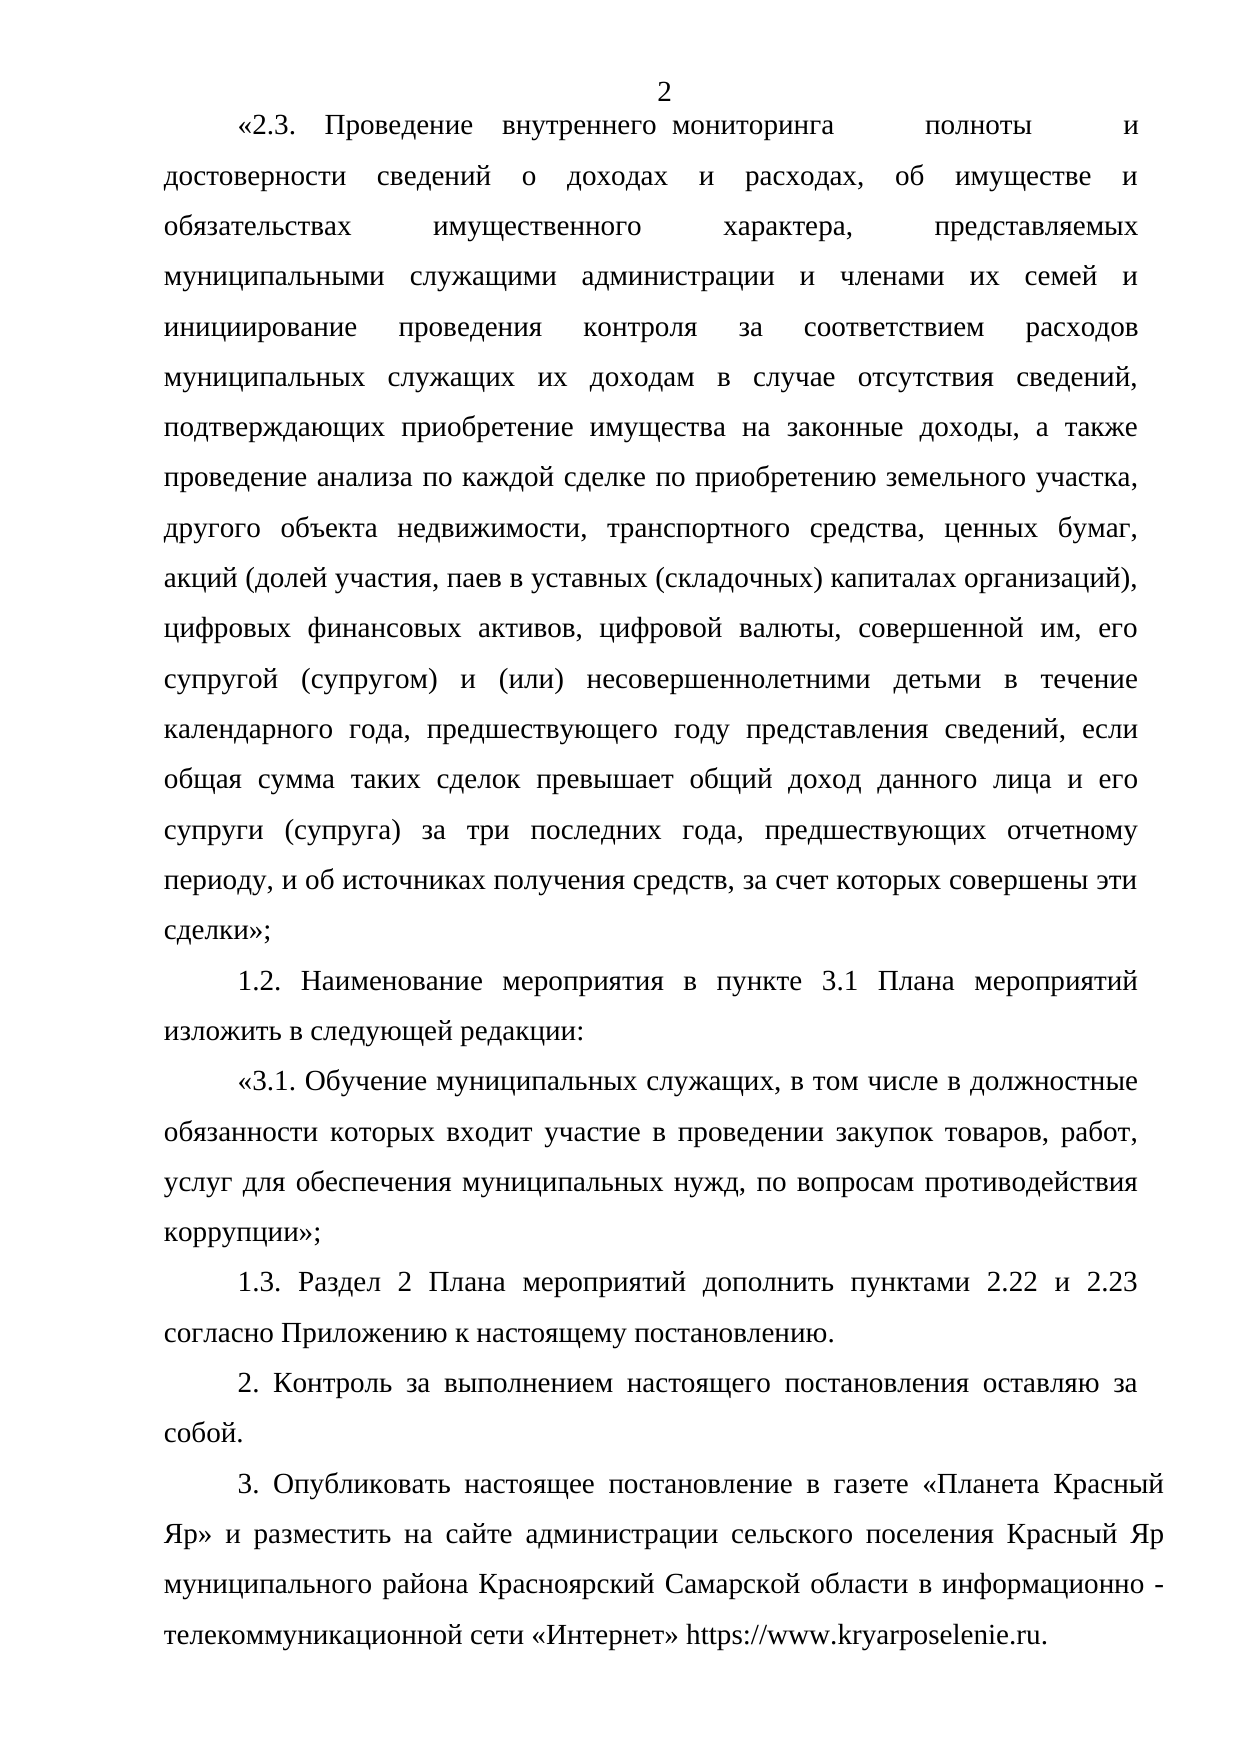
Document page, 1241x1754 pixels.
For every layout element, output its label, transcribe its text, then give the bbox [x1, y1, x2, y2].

text «2.3. Проведение внутреннего мониторинга полноты и достоверности сведений о доходах и расходах, об имуществе и обязательствах имущественного характера, представляемых муниципальными служащими администрации и членами их семей и инициирование проведения контроля за соответствием расходов муниципальных служащих их доходам в случае отсутствия сведений, подтверждающих приобретение имущества на законные доходы, а также проведение анализа по каждой сделке по приобретению земельного участка, другого объекта недвижимости, транспортного средства, ценных бумаг, акций (долей участия, паев в уставных (складочных) капиталах организаций), цифровых финансовых активов, цифровой валюты, совершенной им, его супругой (супругом) и (или) несовершеннолетними детьми в течение календарного года, предшествующего году представления сведений, если общая сумма таких сделок превышает общий доход данного лица и его супруги (супруга) за три последних года, предшествующих отчетному периоду, и об источниках получения средств, за счет которых совершены эти сделки»; [164, 107, 1139, 946]
text «3.1. Обучение муниципальных служащих, в том числе в должностные обязанности которых входит участие в проведении закупок товаров, работ, услуг для обеспечения муниципальных нужд, по вопросам противодействия коррупции»; [164, 1063, 1139, 1248]
text 1.3. Раздел 2 Плана мероприятий дополнить пунктами 2.22 и 2.23 согласно Приложению к настоящему постановлению. [164, 1264, 1139, 1348]
text 1.2. Наименование мероприятия в пункте 3.1 Плана мероприятий изложить в следующей редакции: [164, 963, 1139, 1047]
text 2. Контроль за выполнением настоящего постановления оставляю за собой. [164, 1365, 1139, 1449]
text 3. Опубликовать настоящее постановление в газете «Планета Красный Яр» и разместить на сайте администрации сельского поселения Красный Яр муниципального района Красноярский Самарской области в информационно - телекоммуникационной сети «Интернет» https://www.kryarposelenie.ru. [164, 1466, 1165, 1650]
